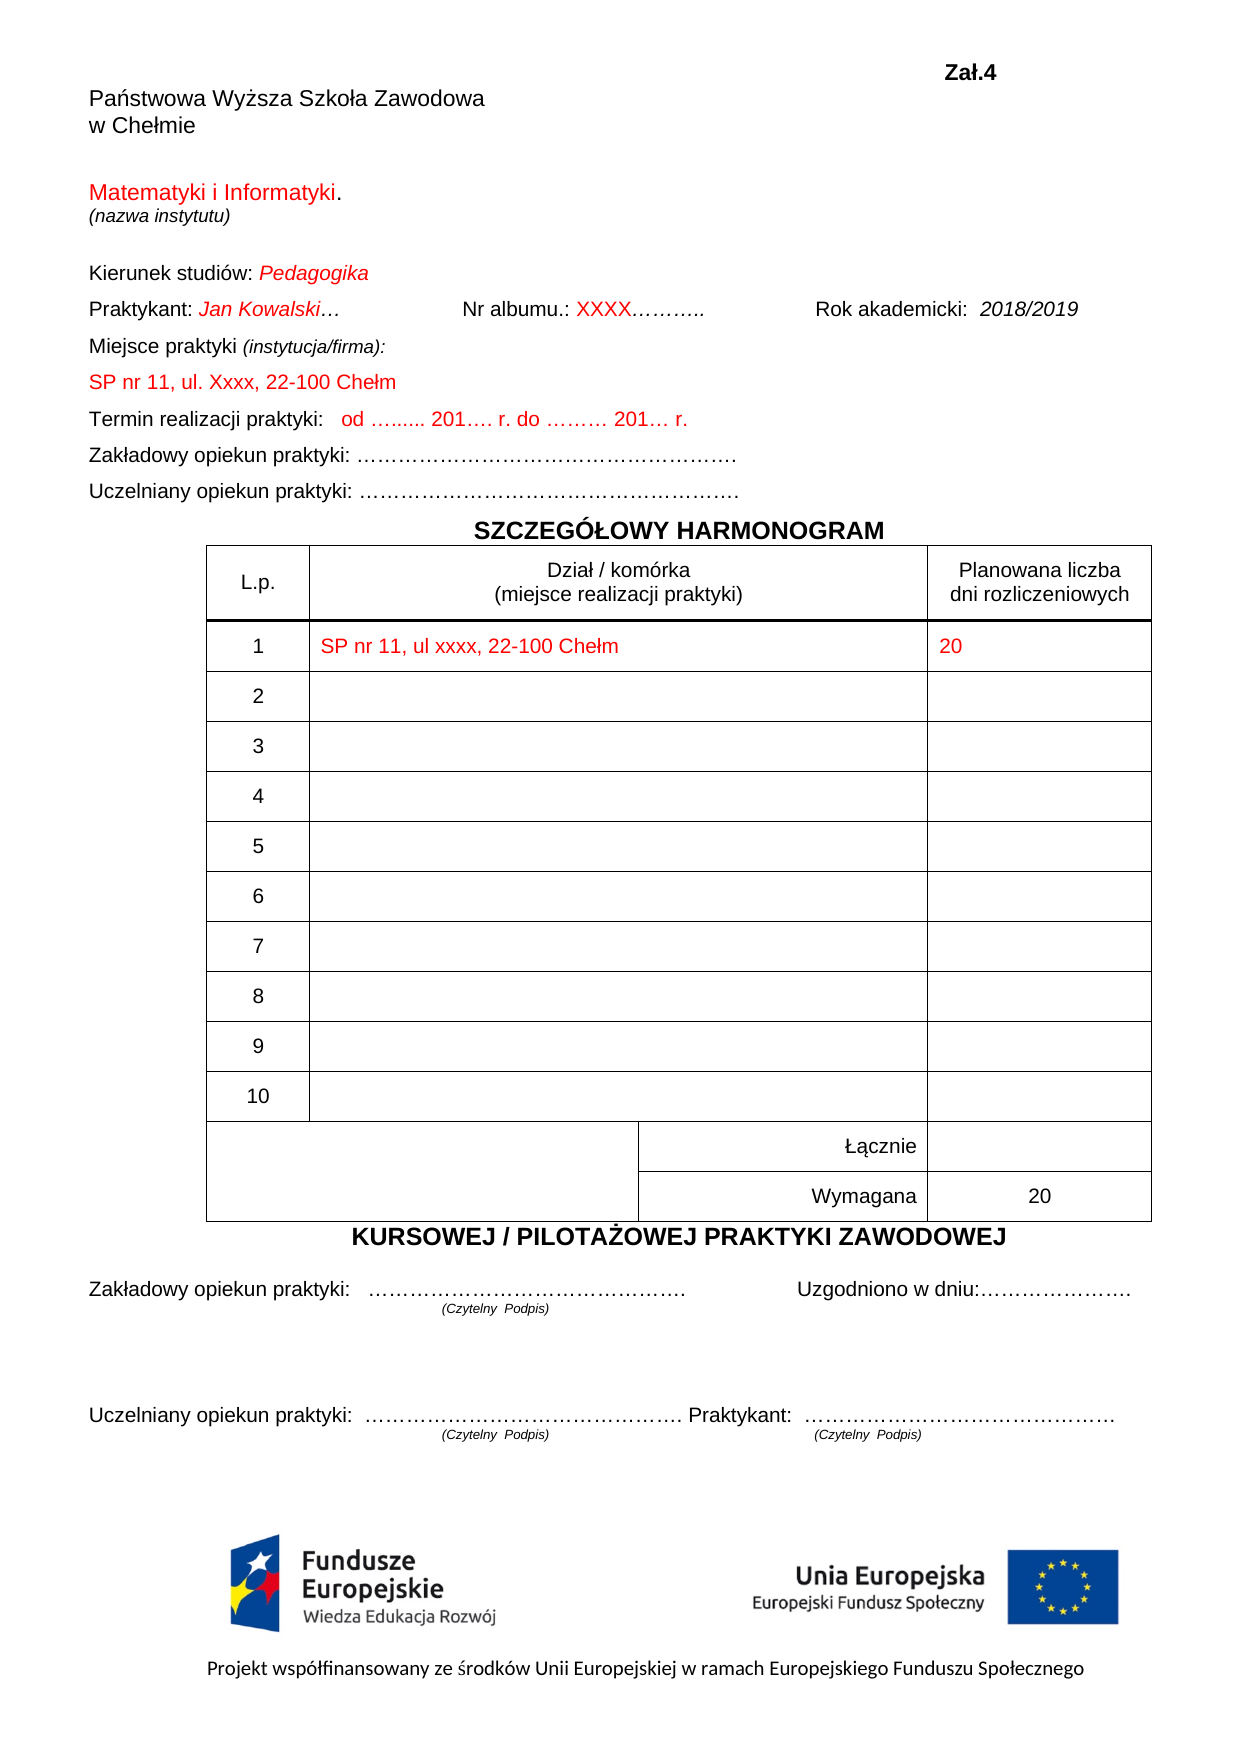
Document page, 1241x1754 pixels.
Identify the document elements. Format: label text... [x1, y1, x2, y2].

table_cell [310, 672, 927, 721]
text Uczelniany opiekun praktyki: ………………………………………………. [89, 479, 1152, 503]
text Kierunek studiów: Pedagogika [89, 261, 1152, 284]
table_header Dział / komórka (miejsce realizacji praktyki) [310, 546, 927, 618]
text KURSOWEJ / PILOTAŻOWEJ PRAKTYKI ZAWODOWEJ [207, 1222, 1152, 1250]
table_cell Wymagana [639, 1172, 927, 1221]
text Państwowa Wyższa Szkoła Zawodowa [89, 85, 1152, 112]
text Termin realizacji praktyki: od …...... 201…. r. do ……… 201… r. [89, 406, 1152, 430]
table_cell 3 [207, 722, 309, 771]
table_cell [928, 672, 1151, 721]
table_header Planowana liczba dni rozliczeniowych [928, 546, 1151, 618]
text (Czytelny Podpis) [207, 1301, 1152, 1327]
table_cell [310, 922, 927, 971]
text Zakładowy opiekun praktyki: ………………………………………. Uzgodniono w dniu:…………………. [89, 1277, 1152, 1301]
table_cell [310, 972, 927, 1021]
table_cell [928, 1072, 1151, 1121]
picture [206, 1510, 1148, 1655]
table_cell 20 [928, 622, 1151, 671]
table_cell [310, 1072, 927, 1121]
table_cell Łącznie [639, 1122, 927, 1171]
table_cell 4 [207, 772, 309, 821]
text Praktykant: Jan Kowalski… Nr albumu.: XXXX……….. Rok akademicki: 2018/2019 [89, 297, 1152, 321]
text w Chełmie [89, 112, 1152, 138]
text SP nr 11, ul. Xxxx, 22-100 Chełm [89, 370, 1152, 394]
table_cell 9 [207, 1022, 309, 1071]
table_cell 10 [207, 1072, 309, 1121]
table_cell [928, 822, 1151, 871]
text (Czytelny Podpis) (Czytelny Podpis) [207, 1427, 1152, 1453]
table_cell 8 [207, 972, 309, 1021]
table_cell 1 [207, 622, 309, 671]
text Zał.4 [207, 59, 1152, 85]
table_cell [207, 1122, 638, 1221]
table_cell 6 [207, 872, 309, 921]
table_cell [310, 772, 927, 821]
table_cell [310, 872, 927, 921]
text SZCZEGÓŁOWY HARMONOGRAM [207, 516, 1152, 544]
text Matematyki i Informatyki. [89, 179, 1152, 205]
table_cell 20 [928, 1172, 1151, 1221]
table_cell 2 [207, 672, 309, 721]
text Zakładowy opiekun praktyki: ………………………………………………. [89, 443, 1152, 467]
table_cell SP nr 11, ul xxxx, 22-100 Chełm [310, 622, 927, 671]
table_cell [310, 1022, 927, 1071]
table_cell [310, 822, 927, 871]
table_cell [928, 972, 1151, 1021]
table_cell [310, 722, 927, 771]
table_cell [928, 872, 1151, 921]
text (nazwa instytutu) [89, 205, 1152, 227]
table_cell 7 [207, 922, 309, 971]
text Uczelniany opiekun praktyki: ………………………………………. Praktykant: ……………………………………… [89, 1403, 1152, 1427]
table_cell 5 [207, 822, 309, 871]
table_cell [928, 772, 1151, 821]
table_cell [928, 922, 1151, 971]
table_cell [928, 722, 1151, 771]
table_cell [928, 1122, 1151, 1171]
text Miejsce praktyki (instytucja/firma): [89, 333, 1152, 357]
table_header L.p. [207, 546, 309, 618]
table_cell [928, 1022, 1151, 1071]
